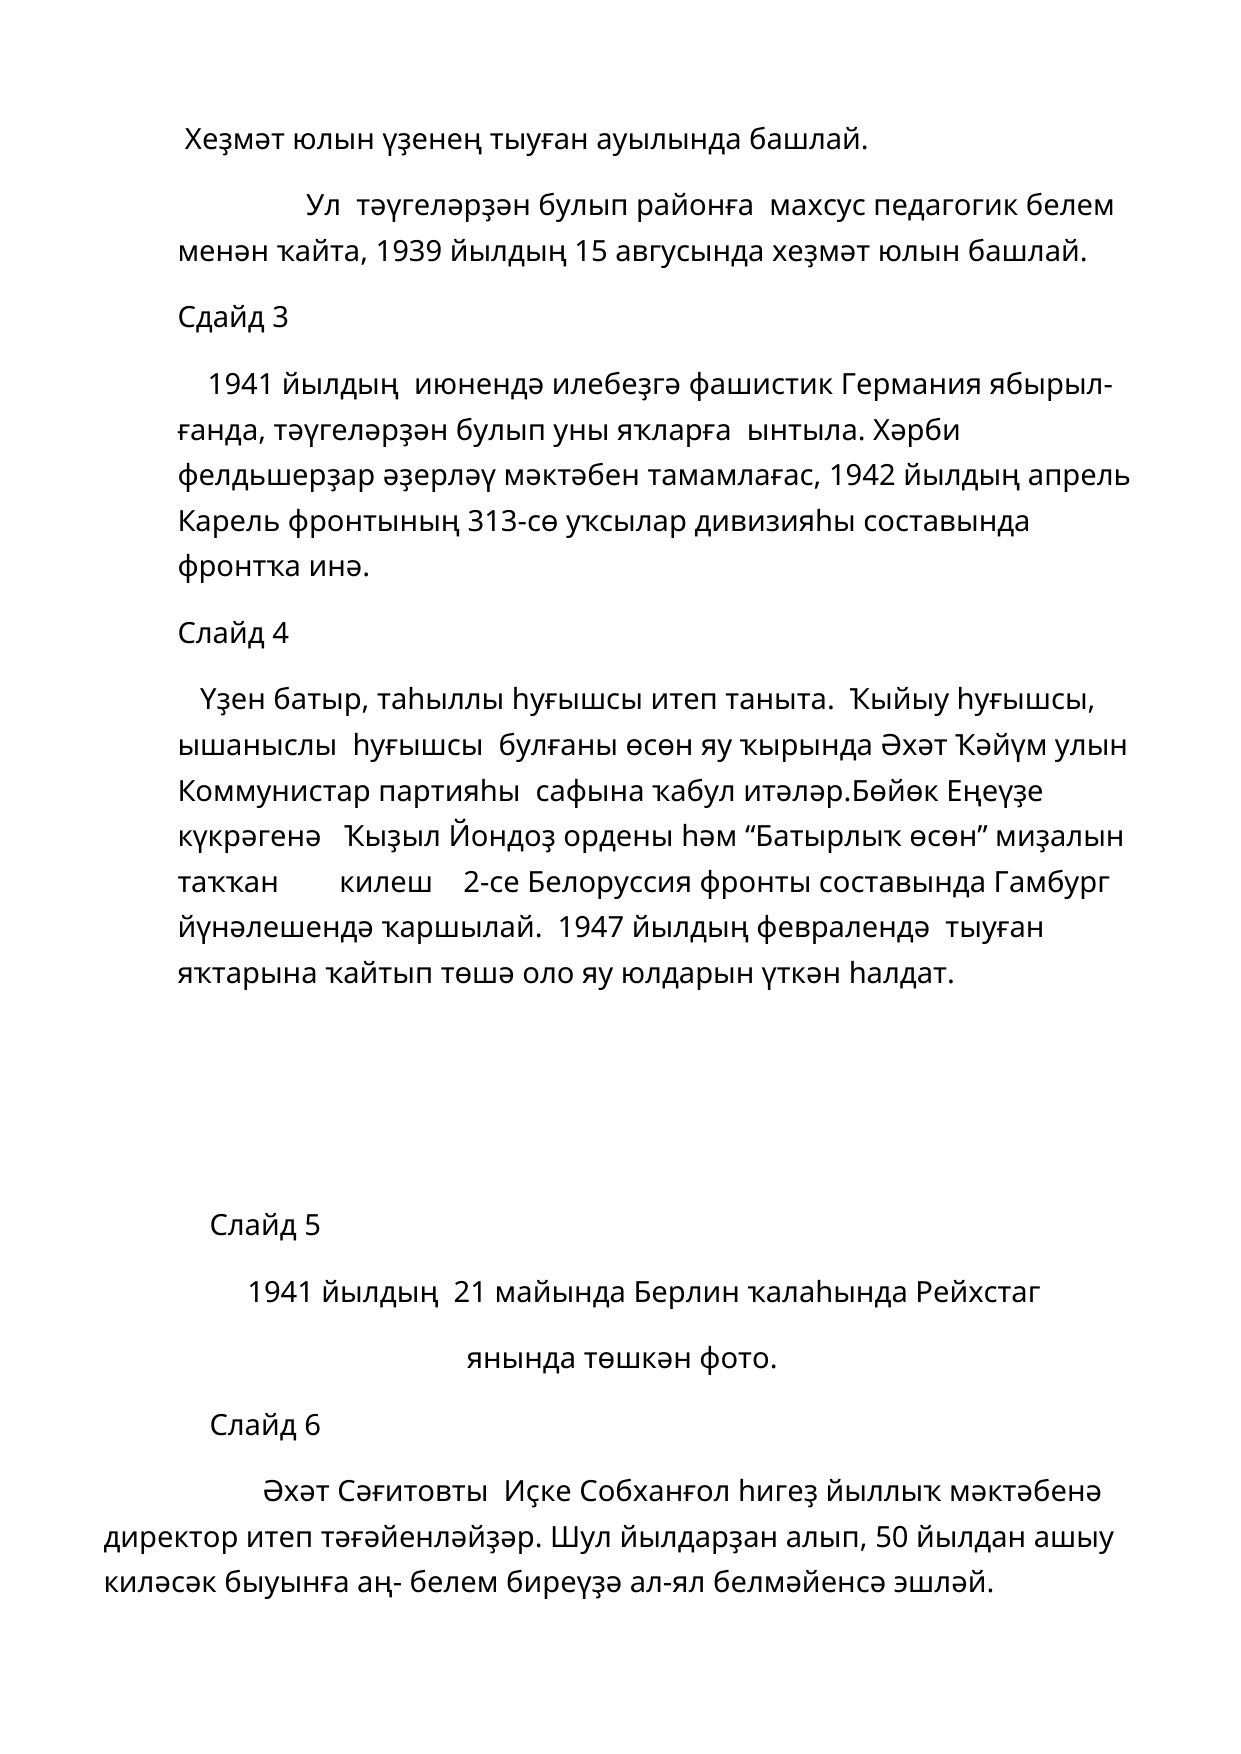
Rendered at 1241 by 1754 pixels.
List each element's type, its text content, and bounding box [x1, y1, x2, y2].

text Әхәт Сәғитовты Иҫке Собханғол һигеҙ йыллыҡ мәктәбенә директор итеп тәғәйенләйҙәр. Шул йылдарҙан алып, 50 йылдан ашыу киләсәк быуынға аң- белем биреүҙә ал-ял белмәйенсә эшләй. [103, 1471, 1152, 1601]
text Үҙен батыр, таһыллы һуғышсы итеп таныта. Ҡыйыу һуғышсы, ышаныслы һуғышсы булғаны өсөн яу ҡырында Әхәт Ҡәйүм улын Коммунистар партияһы сафына ҡабул итәләр.Бөйөк Еңеүҙе күкрәгенә Ҡыҙыл Йондоҙ ордены һәм “Батырлыҡ өсөн” миҙалын таҡҡан килеш 2-се Белоруссия фронты составында Гамбург йүнәлешендә ҡаршылай. 1947 йылдың февралендә тыуған яҡтарына ҡайтып төшә оло яу юлдарын үткән һалдат. [177, 678, 1152, 992]
text Слайд 6 [103, 1404, 1152, 1444]
text Ул тәүгеләрҙән булып районға махсус педагогик белем менән ҡайта, 1939 йылдың 15 авгусында хеҙмәт юлын башлай. [177, 184, 1152, 270]
text янында төшкән фото. [103, 1338, 1152, 1377]
text Слайд 5 [103, 1205, 1152, 1244]
text Сдайд 3 [177, 297, 1152, 336]
text 1941 йылдың 21 майында Берлин ҡалаһында Рейхстаг [103, 1271, 1152, 1311]
text Слайд 4 [177, 612, 1152, 652]
text 1941 йылдың июнендә илебеҙгә фашистик Германия ябырыл- ғанда, тәүгеләрҙән булып уны яҡларға ынтыла. Хәрби фелдьшерҙар әҙерләү мәктәбен тамамлағас, 1942 йылдың апрель Карель фронтының 313-сө уҡсылар дивизияһы составында фронтҡа инә. [177, 363, 1152, 585]
text Хеҙмәт юлын үҙенең тыуған ауылында башлай. [177, 118, 1152, 158]
